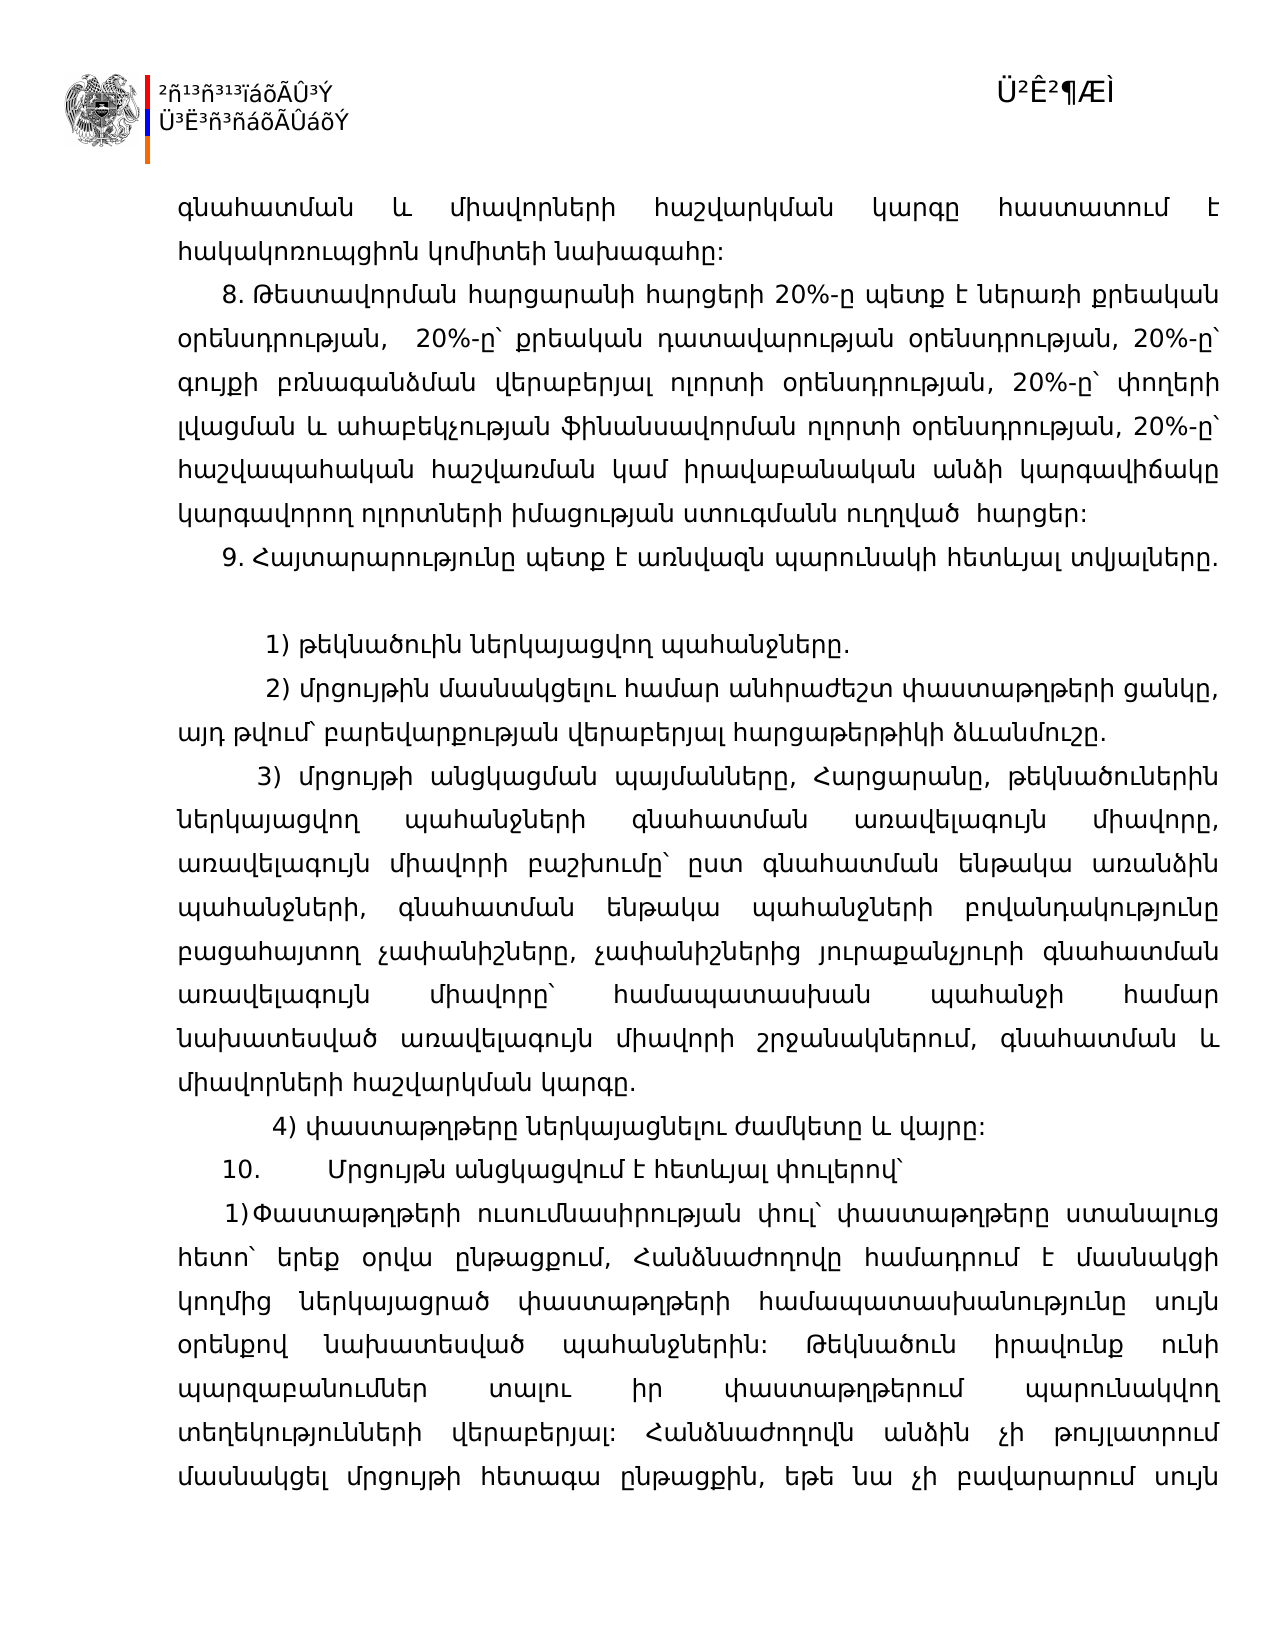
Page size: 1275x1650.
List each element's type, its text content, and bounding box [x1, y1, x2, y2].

list Թեստավորման հարցարանի հարցերի 20%-ը պետք է ներառի քրեական օրենսդրության, 20%-ը՝ քրեական դատավարության օրենսդրության, 20%-ը՝ գույքի բռնագանձման վերաբերյալ ոլորտի օրենսդրության, 20%-ը՝ փողերի լվացման և ահաբեկչության ֆինանսավորման ոլորտի օրենսդրության, 20%-ը՝ հաշվապահական հաշվառման կամ իրավաբանական անձի կարգավիճակը կարգավորող ոլորտների իմացության ստուգմանն ուղղված հարցեր: [177, 281, 1220, 528]
text 4) փաստաթղթերը ներկայացնելու ժամկետը և վայրը: [177, 1112, 1220, 1141]
text 2) մրցույթին մասնակցելու համար անհրաժեշտ փաստաթղթերի ցանկը, այդ թվում՝ բարեվարքության վերաբերյալ հարցաթերթիկի ձևանմուշը. [177, 674, 1220, 747]
text 3) մրցույթի անցկացման պայմանները, Հարցարանը, թեկնածուներին ներկայացվող պահանջների գնահատման առավելագույն միավորը, առավելագույն միավորի բաշխումը՝ ըստ գնահատման ենթակա առանձին պահանջների, գնահատման ենթակա պահանջների բովանդակությունը բացահայտող չափանիշները, չափանիշներից յուրաքանչյուրի գնահատման առավելագույն միավորը՝ համապատասխան պահանջի համար նախատեսված առավելագույն միավորի շրջանակներում, գնահատման և միավորների հաշվարկման կարգը. [177, 762, 1220, 1097]
list Հայտարարությունը պետք է առնվազն պարունակի հետևյալ տվյալները. 1) թեկնածուին ներկայացվող պահանջները. [177, 543, 1220, 660]
list Մրցույթն անցկացվում է հետևյալ փուլերով՝ [177, 1156, 1220, 1185]
picture [64, 73, 140, 147]
